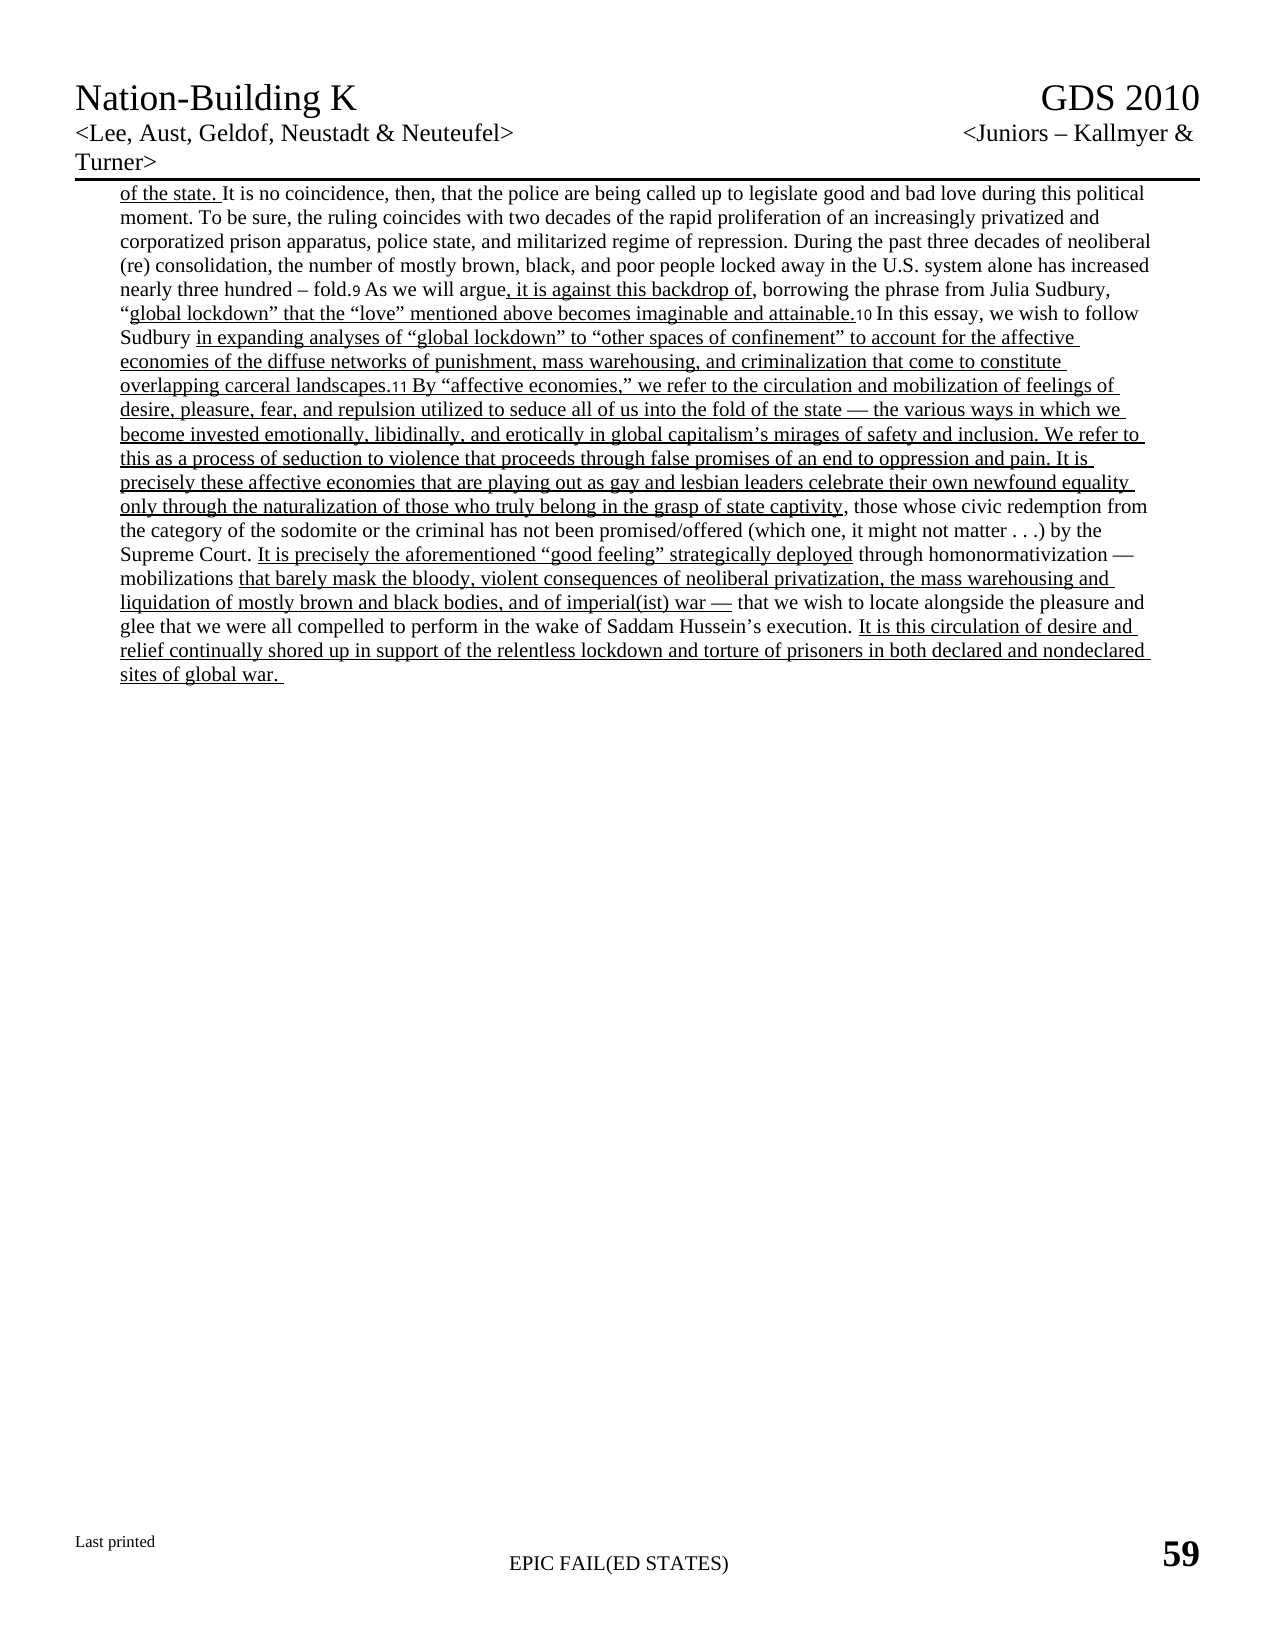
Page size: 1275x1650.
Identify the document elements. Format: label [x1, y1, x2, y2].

text [120, 181, 1155, 686]
